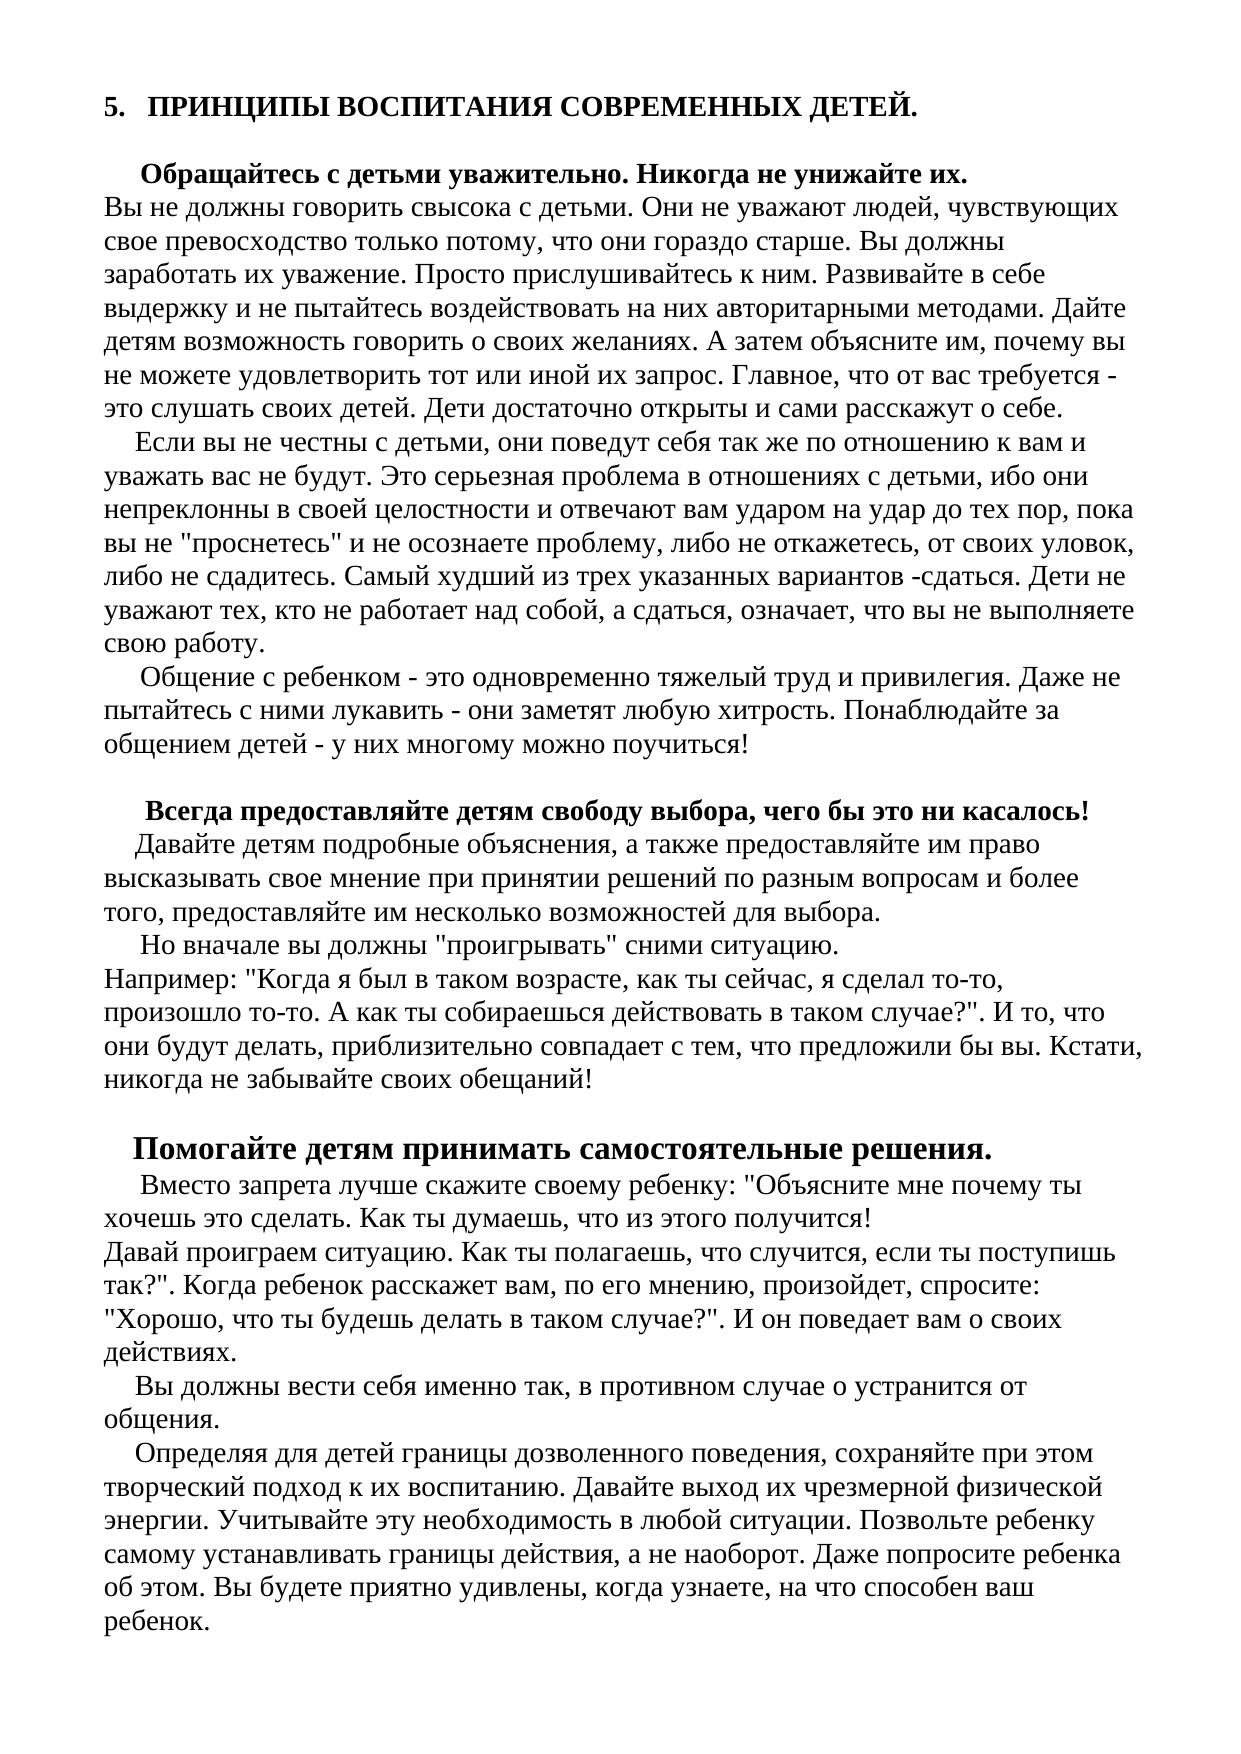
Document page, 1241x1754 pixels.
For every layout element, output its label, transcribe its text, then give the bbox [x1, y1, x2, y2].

text Общение с ребенком - это одновременно тяжелый труд и привилегия. Даже не пытайтесь с ними лукавить - они заметят любую хитрость. Понаблюдайте за общением детей - у них многому можно поучиться! [103, 659, 1144, 759]
text Например: "Когда я был в таком возрасте, как ты сейчас, я сделал то-то, произошло то-то. А как ты собираешься действовать в таком случае?". И то, что они будут делать, приблизительно совпадает с тем, что предложили бы вы. Кстати, никогда не забывайте своих обещаний! [103, 961, 1144, 1095]
text Вместо запрета лучше скажите своему ребенку: "Объясните мне почему ты хочешь это сделать. Как ты думаешь, что из этого получится! [103, 1167, 1144, 1234]
text Давайте детям подробные объяснения, а также предоставляйте им право высказывать свое мнение при принятии решений по разным вопросам и более того, предоставляйте им несколько возможностей для выбора. [103, 827, 1144, 927]
text Помогайте детям принимать самостоятельные решения. [103, 1128, 1144, 1167]
text Но вначале вы должны "проигрывать" сними ситуацию. [103, 927, 1144, 961]
text Вы не должны говорить свысока с детьми. Они не уважают людей, чувствующих свое превосходство только потому, что они гораздо старше. Вы должны заработать их уважение. Просто прислушивайтесь к ним. Развивайте в себе выдержку и не пытайтесь воздействовать на них авторитарными методами. Дайте детям возможность говорить о своих желаниях. А затем объясните им, почему вы не можете удовлетворить тот или иной их запрос. Главное, что от вас требуется - это слушать своих детей. Дети достаточно открыты и сами расскажут о себе. [103, 189, 1144, 424]
text Давай проиграем ситуацию. Как ты полагаешь, что случится, если ты поступишь так?". Когда ребенок расскажет вам, по его мнению, произойдет, спросите: "Хорошо, что ты будешь делать в таком случае?". И он поведает вам о своих действиях. [103, 1234, 1144, 1368]
text Определяя для детей границы дозволенного поведения, сохраняйте при этом творческий подход к их воспитанию. Давайте выход их чрезмерной физической энергии. Учитывайте эту необходимость в любой ситуации. Позвольте ребенку самому устанавливать границы действия, а не наоборот. Даже попросите ребенка об этом. Вы будете приятно удивлены, когда узнаете, на что способен ваш ребенок. [103, 1435, 1144, 1636]
text Всегда предоставляйте детям свободу выбора, чего бы это ни касалось! [103, 793, 1144, 827]
text 5. ПРИНЦИПЫ ВОСПИТАНИЯ СОВРЕМЕННЫХ ДЕТЕЙ. [103, 89, 1144, 122]
text Если вы не честны с детьми, они поведут себя так же по отношению к вам и уважать вас не будут. Это серьезная проблема в отношениях с детьми, ибо они непреклонны в своей целостности и отвечают вам ударом на удар до тех пор, пока вы не "проснетесь" и не осознаете проблему, либо не откажетесь, от своих уловок, либо не сдадитесь. Самый худший из трех указанных вариантов -сдаться. Дети не уважают тех, кто не работает над собой, а сдаться, означает, что вы не выполняете свою работу. [103, 424, 1144, 659]
text Обращайтесь с детьми уважительно. Никогда не унижайте их. [103, 156, 1144, 189]
text Вы должны вести себя именно так, в противном случае о устранится от общения. [103, 1368, 1144, 1435]
